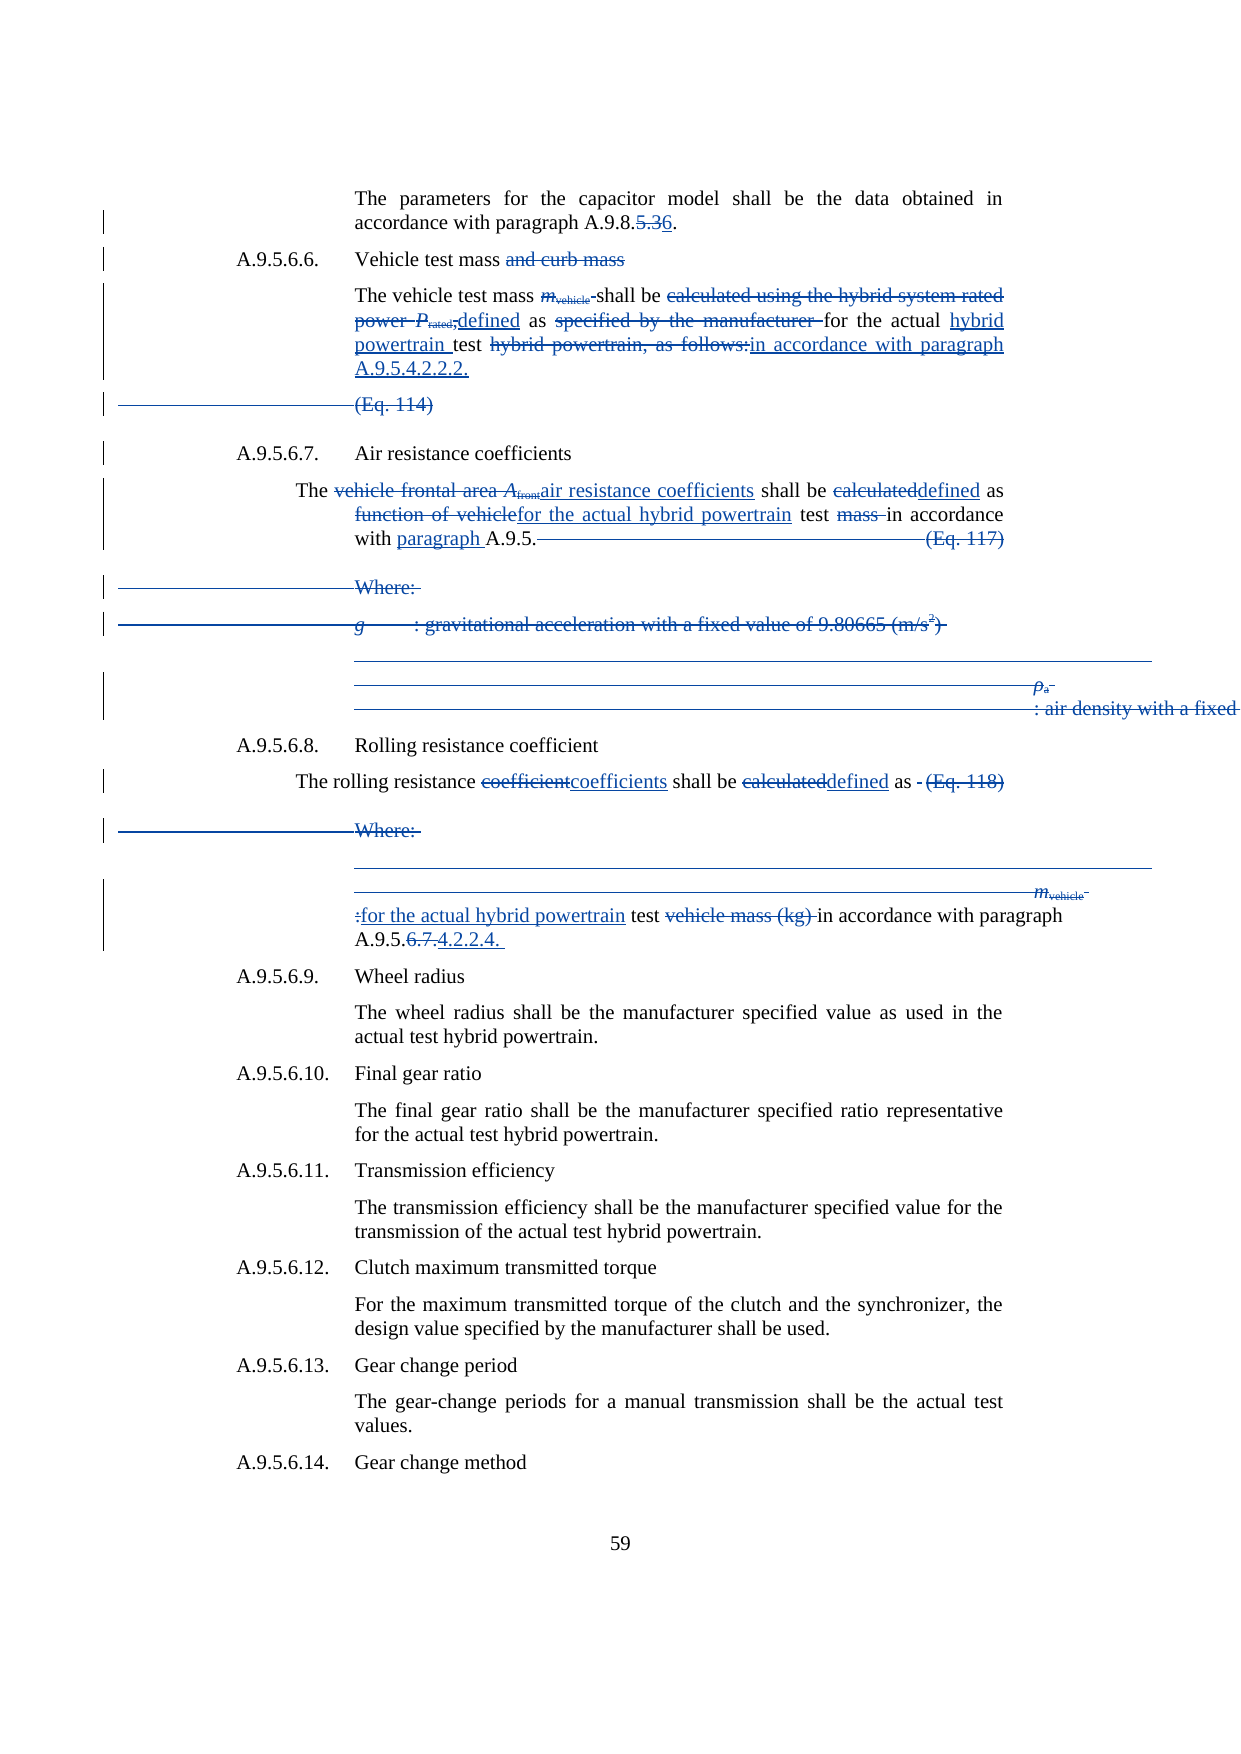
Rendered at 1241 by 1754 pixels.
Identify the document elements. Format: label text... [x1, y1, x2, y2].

text A.9.5.6.12. Clutch maximum transmitted torque [236, 1255, 1004, 1279]
text The transmission efficiency shall be the manufacturer specified value for the transmission of the actual test hybrid powertrain. [236, 1195, 1004, 1243]
text The final gear ratio shall be the manufacturer specified ratio representative for the actual test hybrid powertrain. [236, 1097, 1004, 1146]
text The parameters for the capacitor model shall be the data obtained in accordance with paragraph A.9.8.. [236, 186, 1004, 234]
text A.9.5.6.11. Transmission efficiency [236, 1158, 1004, 1182]
text A.9.5.6.6. Vehicle test mass [236, 247, 1004, 271]
text For the maximum transmitted torque of the clutch and the synchronizer, the design value specified by the manufacturer shall be used. [236, 1292, 1004, 1340]
text The rolling resistance shall be as [118, 769, 1004, 793]
text The shall be as test in accordance with A.9.5. [118, 478, 1004, 550]
text A.9.5.6.14. Gear change method [236, 1450, 1004, 1474]
text A.9.5.6.13. Gear change period [236, 1352, 1004, 1377]
text A.9.5.6.10. Final gear ratio [236, 1061, 1004, 1085]
text The gear-change periods for a manual transmission shall be the actual test values. [236, 1389, 1004, 1437]
text A.9.5.6.9. Wheel radius [236, 964, 1004, 988]
text A.9.5.6.8. Rolling resistance coefficient [236, 733, 1004, 757]
text The wheel radius shall be the manufacturer specified value as used in the actual test hybrid powertrain. [236, 1000, 1004, 1048]
text test in accordance with paragraph A.9.5. [236, 855, 1004, 951]
text The vehicle test mass shall be as for the actual test [236, 283, 1004, 380]
text A.9.5.6.7. Air resistance coefficients [236, 441, 1004, 465]
